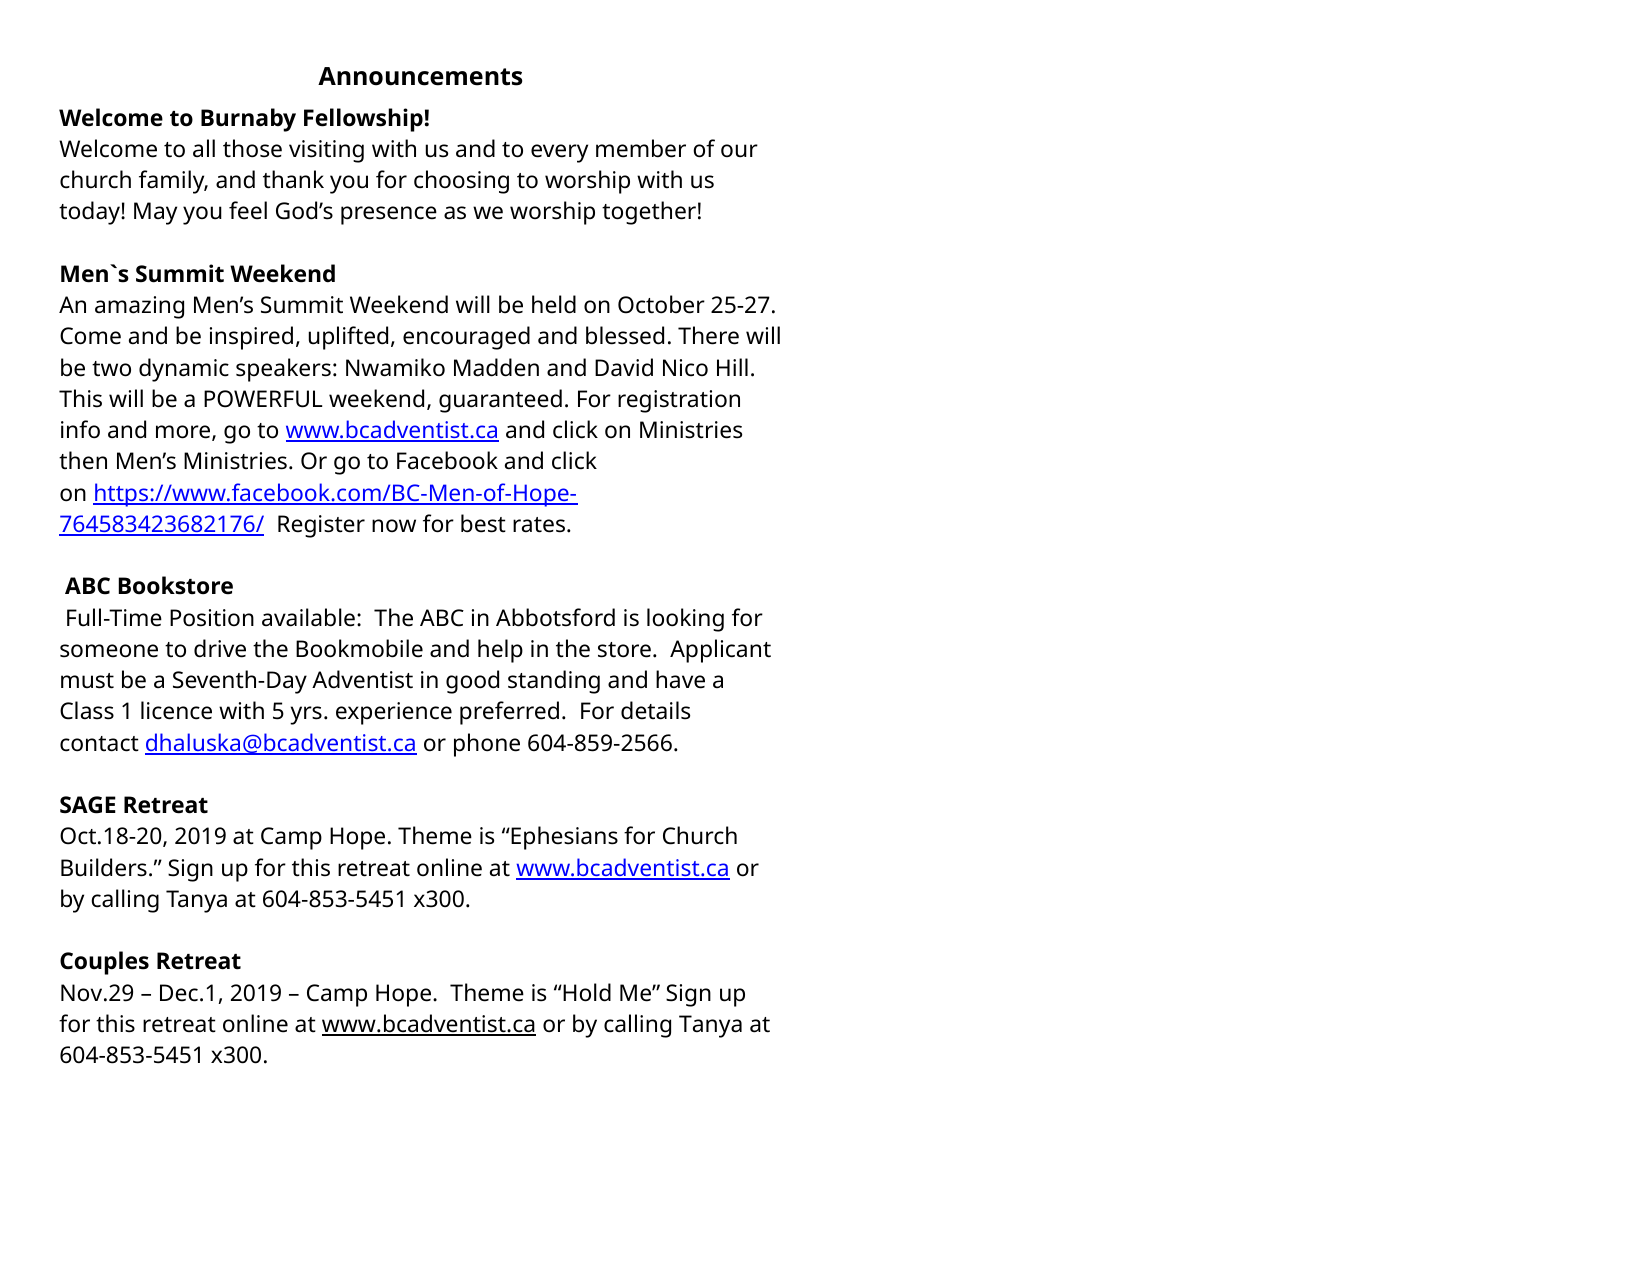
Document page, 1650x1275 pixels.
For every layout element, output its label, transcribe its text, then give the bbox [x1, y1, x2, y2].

text Welcome to Burnaby Fellowship! [59, 101, 782, 133]
text Welcome to all those visiting with us and to every member of our church family, and thank you for choosing to worship with us today! May you feel God’s presence as we worship together! [59, 133, 782, 226]
text An amazing Men’s Summit Weekend will be held on October 25-27. Come and be inspired, uplifted, encouraged and blessed. There will be two dynamic speakers: Nwamiko Madden and David Nico Hill. This will be a POWERFUL weekend, guaranteed. For registration info and more, go to www.bcadventist.ca and click on Ministries then Men’s Ministries. Or go to Facebook and click on https://www.facebook.com/BC-Men-of-Hope-764583423682176/ Register now for best rates. [59, 289, 782, 539]
text SAGE Retreat [59, 789, 782, 820]
text Couples Retreat [59, 945, 782, 976]
text Full-Time Position available: The ABC in Abbotsford is looking for someone to drive the Bookmobile and help in the store. Applicant must be a Seventh-Day Adventist in good standing and have a Class 1 licence with 5 yrs. experience preferred. For details contact dhaluska@bcadventist.ca or phone 604-859-2566. [59, 601, 782, 758]
text Nov.29 – Dec.1, 2019 – Camp Hope. Theme is “Hold Me” Sign up for this retreat online at www.bcadventist.ca or by calling Tanya at 604-853-5451 x300. [59, 976, 782, 1070]
text Announcements [59, 59, 782, 93]
text Oct.18-20, 2019 at Camp Hope. Theme is “Ephesians for Church Builders.” Sign up for this retreat online at www.bcadventist.ca or by calling Tanya at 604-853-5451 x300. [59, 820, 782, 914]
text Men`s Summit Weekend [59, 258, 782, 289]
text ABC Bookstore [59, 570, 782, 601]
